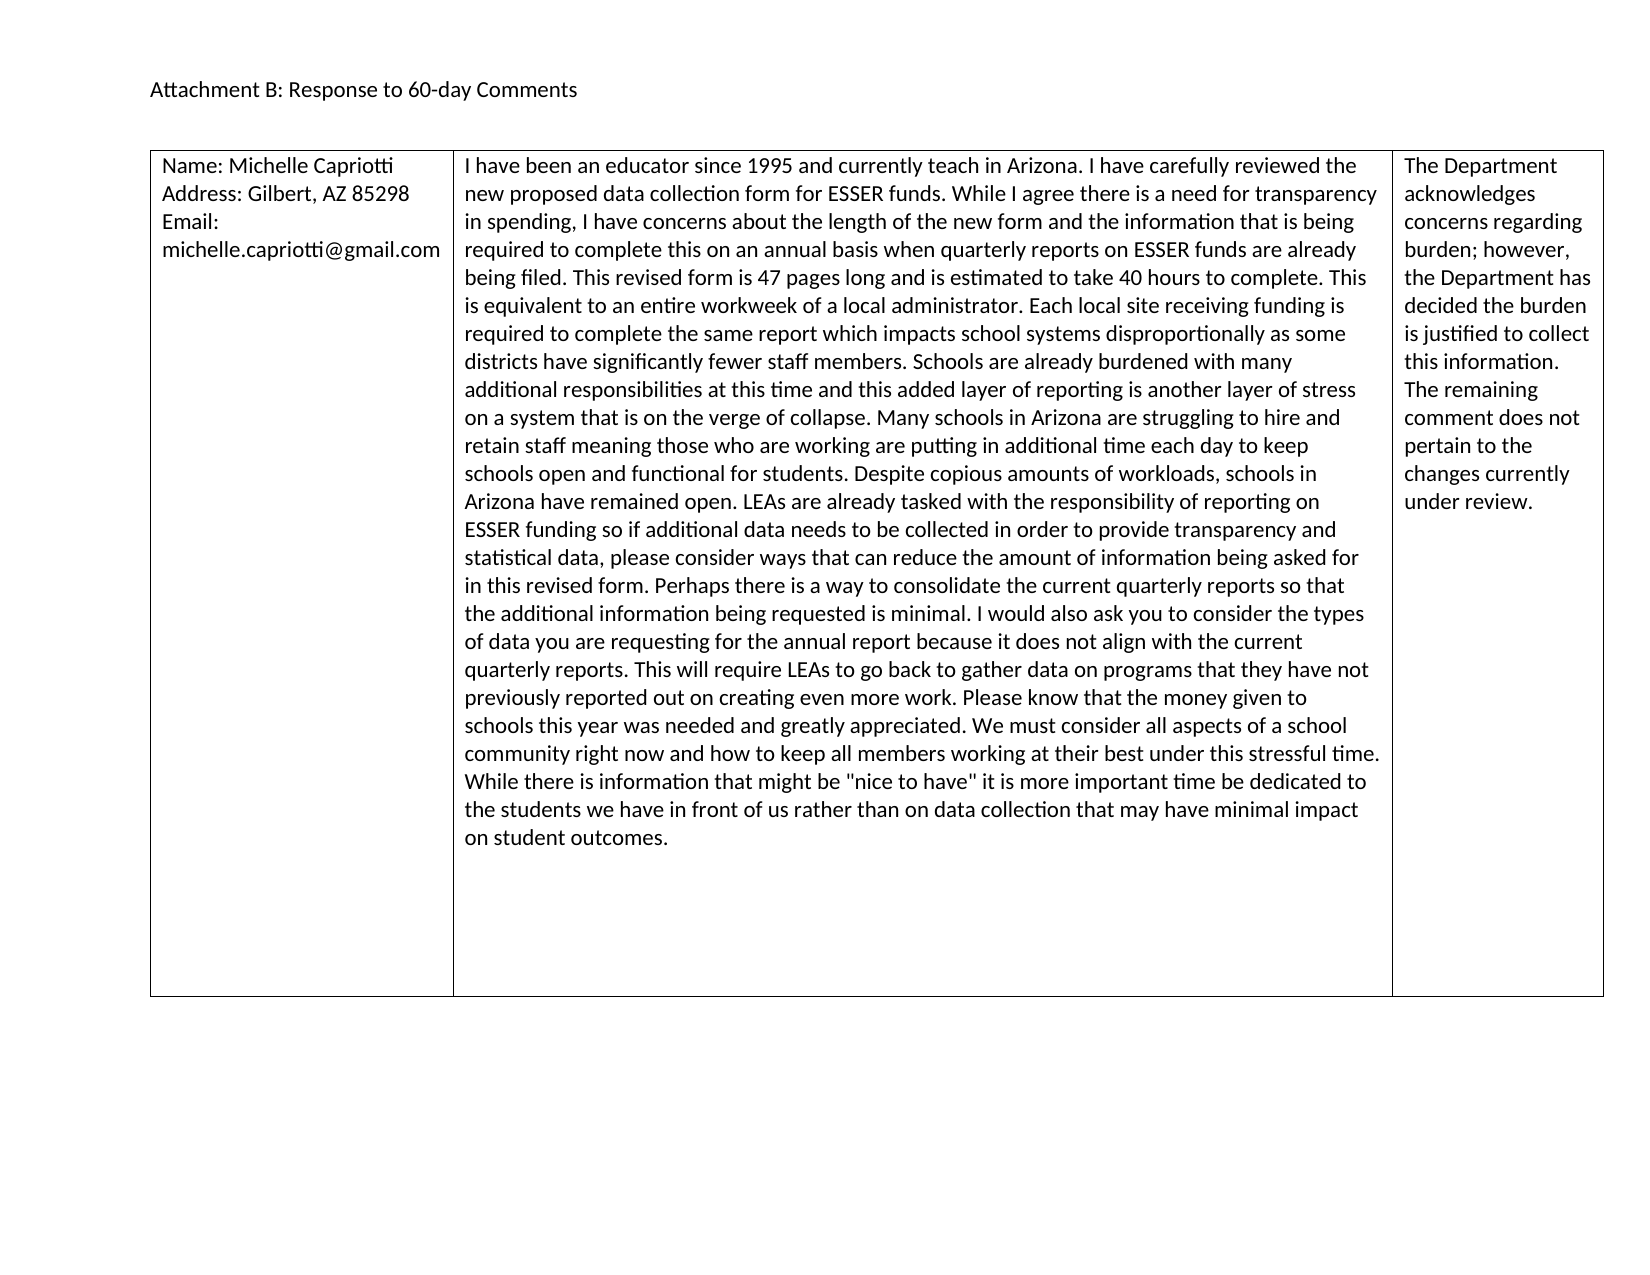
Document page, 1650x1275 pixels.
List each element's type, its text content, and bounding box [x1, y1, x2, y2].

table_cell Name: Michelle Capriotti Address: Gilbert, AZ 85298 Email: michelle.capriotti@gmail.com [151, 151, 453, 996]
table_cell The Department acknowledges concerns regarding burden; however, the Department has decided the burden is justified to collect this information. The remaining comment does not pertain to the changes currently under review. [1393, 151, 1603, 996]
table_cell I have been an educator since 1995 and currently teach in Arizona. I have carefully reviewed the new proposed data collection form for ESSER funds. While I agree there is a need for transparency in spending, I have concerns about the length of the new form and the information that is being required to complete this on an annual basis when quarterly reports on ESSER funds are already being filed. This revised form is 47 pages long and is estimated to take 40 hours to complete. This is equivalent to an entire workweek of a local administrator. Each local site receiving funding is required to complete the same report which impacts school systems disproportionally as some districts have significantly fewer staff members. Schools are already burdened with many additional responsibilities at this time and this added layer of reporting is another layer of stress on a system that is on the verge of collapse. Many schools in Arizona are struggling to hire and retain staff meaning those who are working are putting in additional time each day to keep schools open and functional for students. Despite copious amounts of workloads, schools in Arizona have remained open. LEAs are already tasked with the responsibility of reporting on ESSER funding so if additional data needs to be collected in order to provide transparency and statistical data, please consider ways that can reduce the amount of information being asked for in this revised form. Perhaps there is a way to consolidate the current quarterly reports so that the additional information being requested is minimal. I would also ask you to consider the types of data you are requesting for the annual report because it does not align with the current quarterly reports. This will require LEAs to go back to gather data on programs that they have not previously reported out on creating even more work. Please know that the money given to schools this year was needed and greatly appreciated. We must consider all aspects of a school community right now and how to keep all members working at their best under this stressful time. While there is information that might be "nice to have" it is more important time be dedicated to the students we have in front of us rather than on data collection that may have minimal impact on student outcomes. [454, 151, 1392, 996]
